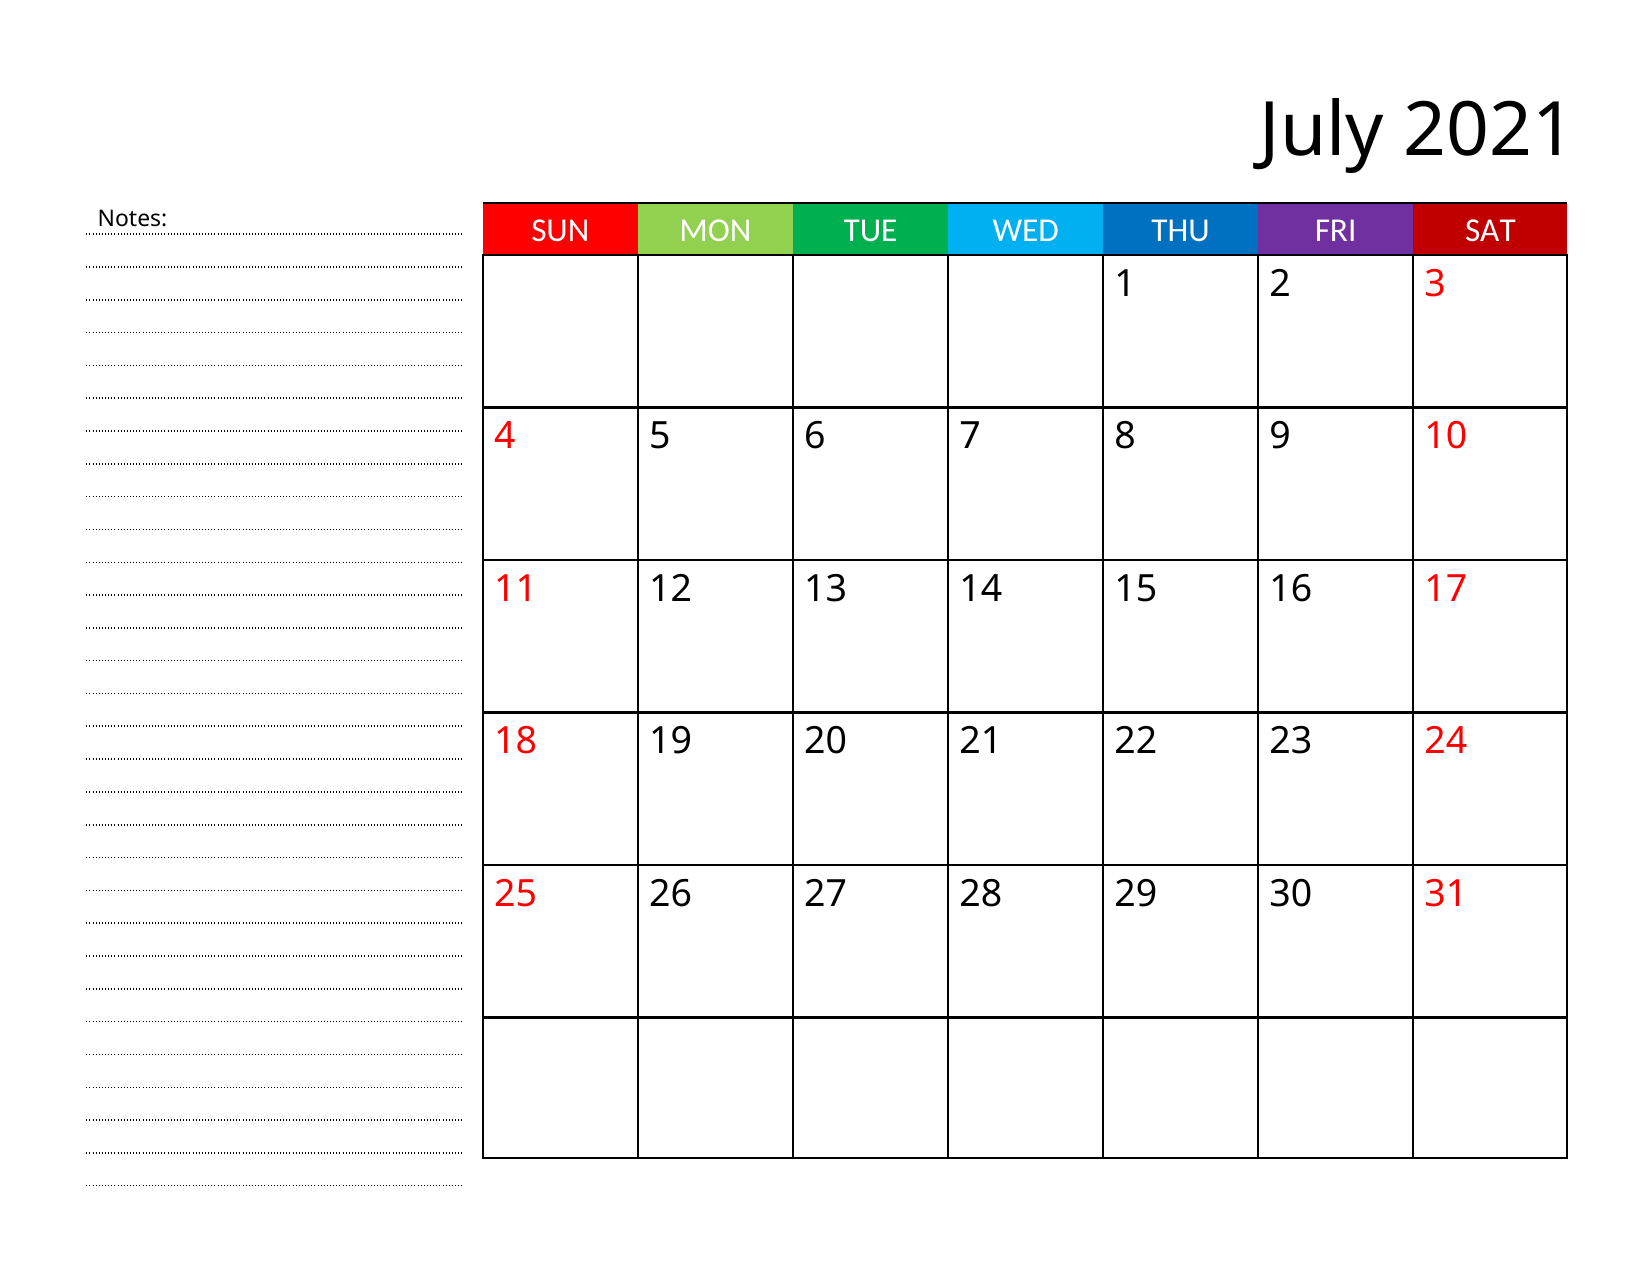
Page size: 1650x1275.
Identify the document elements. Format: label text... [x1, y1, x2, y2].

table_header [75, 202, 471, 1200]
text July 2021 [75, 75, 1575, 177]
table_header [471, 202, 1575, 1200]
